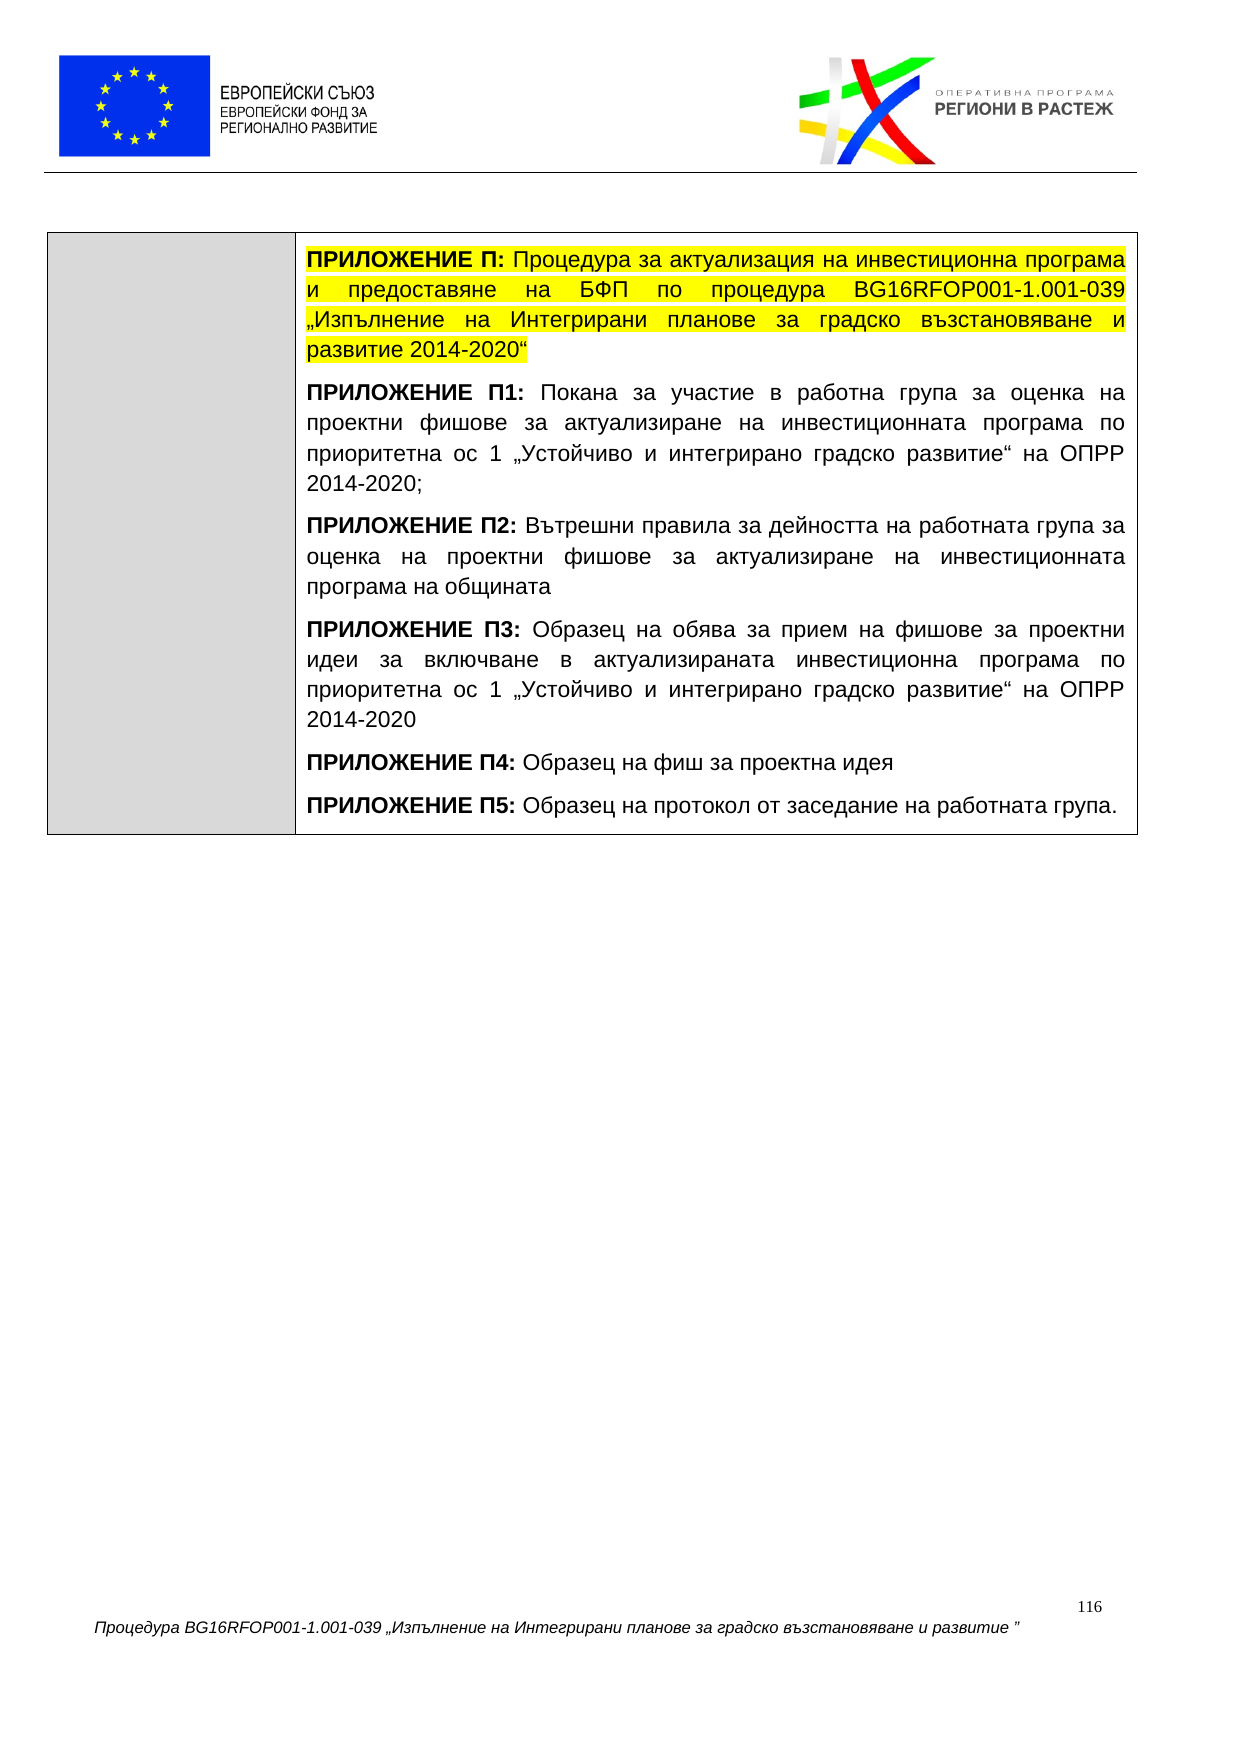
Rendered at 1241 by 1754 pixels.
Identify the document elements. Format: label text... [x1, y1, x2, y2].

table_cell Приложение П: Процедура за актуализация на инвестиционна програма и предоставяне на БФП по процедура BG16RFOP001-1.001-039 „Изпълнение на Интегрирани планове за градско възстановяване и развитие 2014-2020“ Приложение П1: Покана за участие в работна група за оценка на проектни фишове за актуализиране на инвестиционната програма по приоритетна ос 1 „Устойчиво и интегрирано градско развитие“ на ОПРР 2014-2020; Приложение П2: Вътрешни правила за дейността на работната група за оценка на проектни фишове за актуализиране на инвестиционната програма на общината Приложение П3: Образец на обява за прием на фишове за проектни идеи за включване в актуализираната инвестиционна програма по приоритетна ос 1 „Устойчиво и интегрирано градско развитие“ на ОПРР 2014-2020 Приложение П4: Образец на фиш за проектна идея Приложение П5: Образец на протокол от заседание на работната група. [296, 233, 1137, 834]
table_cell [48, 233, 295, 834]
picture [44, 44, 405, 170]
picture [782, 48, 1137, 172]
